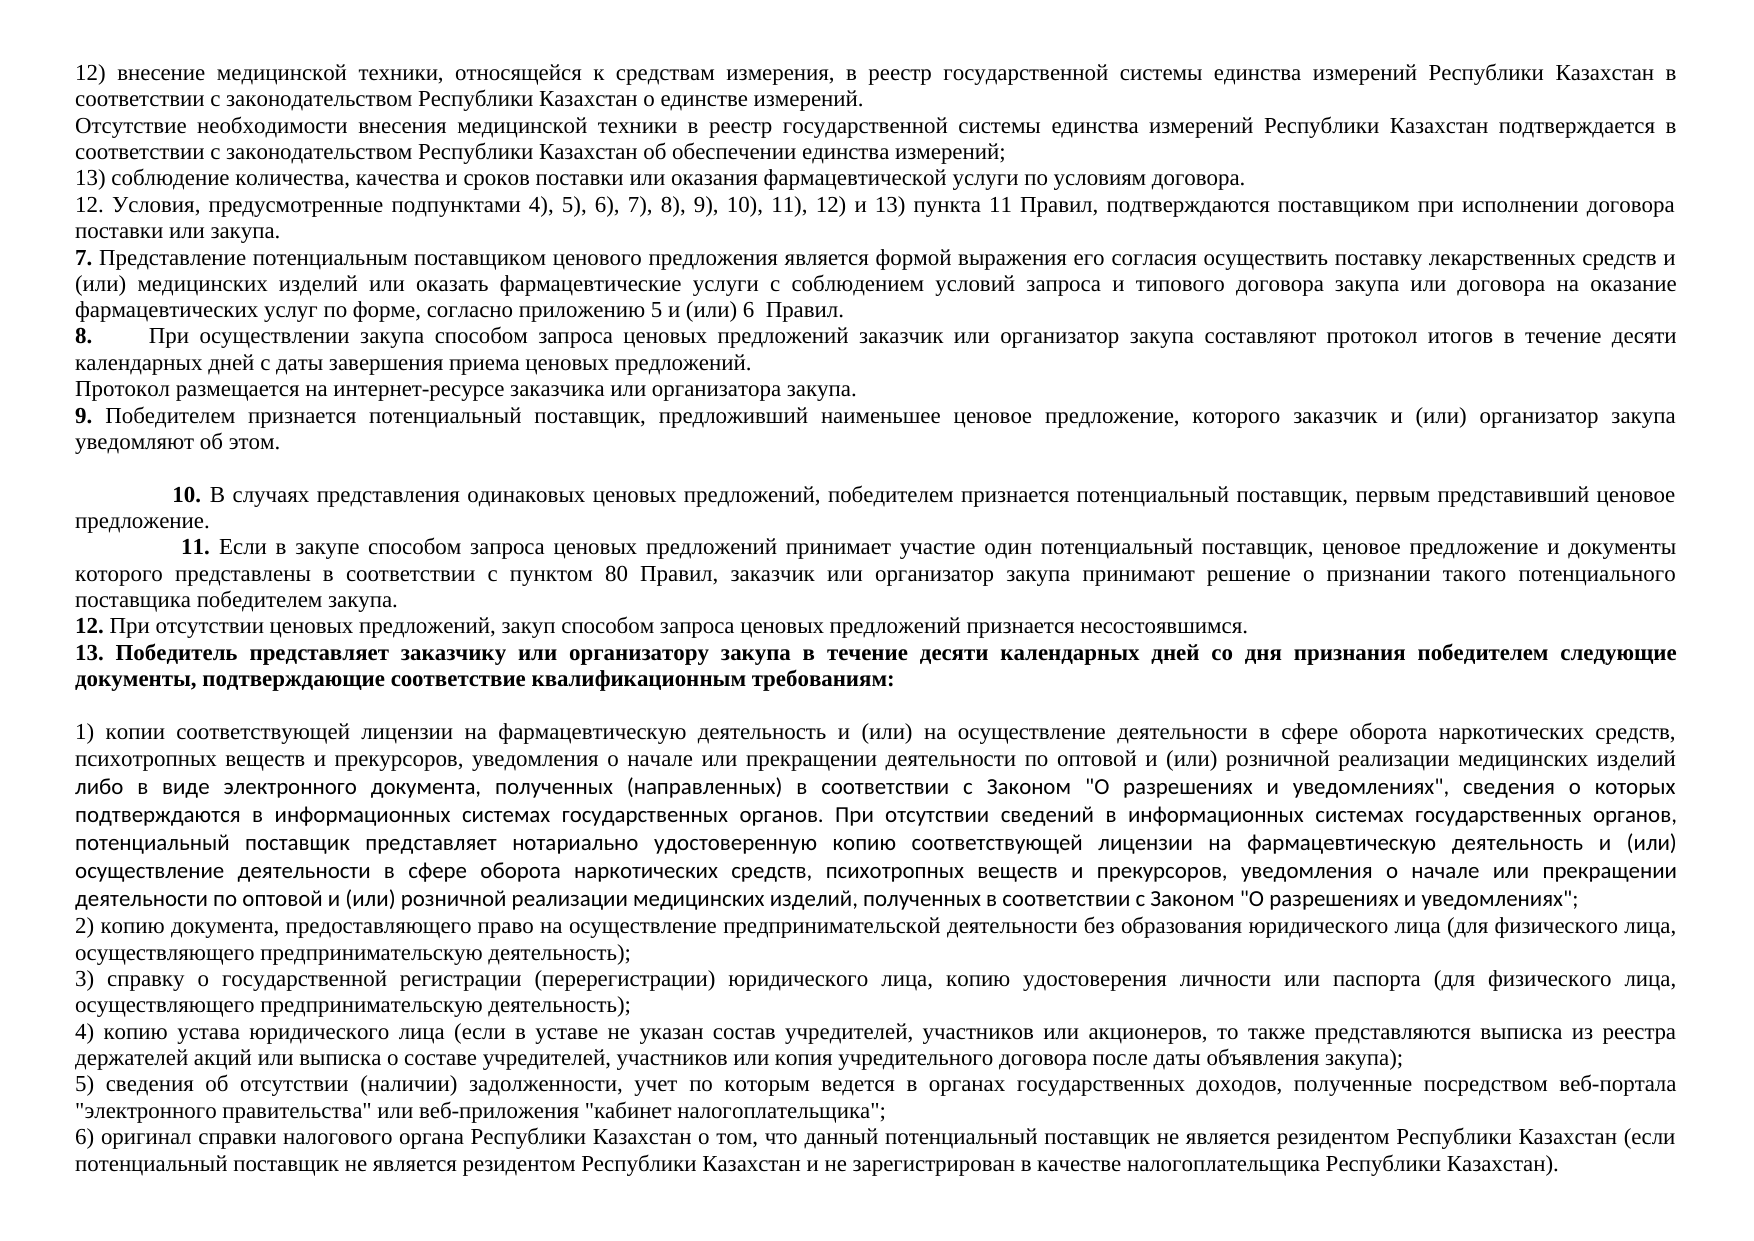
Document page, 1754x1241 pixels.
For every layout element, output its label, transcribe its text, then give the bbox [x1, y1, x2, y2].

text 13) соблюдение количества, качества и сроков поставки или оказания фармацевтической услуги по условиям договора. [75, 164, 1679, 191]
text 13. Победитель представляет заказчику или организатору закупа в течение десяти календарных дней со дня признания победителем следующие документы, подтверждающие соответствие квалификационным требованиям: [75, 639, 1679, 692]
text 6) оригинал справки налогового органа Республики Казахстан о том, что данный потенциальный поставщик не является резидентом Республики Казахстан (если потенциальный поставщик не является резидентом Республики Казахстан и не зарегистрирован в качестве налогоплательщика Республики Казахстан). [75, 1123, 1679, 1176]
text Отсутствие необходимости внесения медицинской техники в реестр государственной системы единства измерений Республики Казахстан подтверждается в соответствии с законодательством Республики Казахстан об обеспечении единства измерений; [75, 112, 1679, 164]
text 11. Если в закупе способом запроса ценовых предложений принимает участие один потенциальный поставщик, ценовое предложение и документы которого представлены в соответствии с пунктом 80 Правил, заказчик или организатор закупа принимают решение о признании такого потенциального поставщика победителем закупа. [75, 533, 1679, 612]
text 12. При отсутствии ценовых предложений, закуп способом запроса ценовых предложений признается несостоявшимся. [75, 612, 1679, 639]
text 10. В случаях представления одинаковых ценовых предложений, победителем признается потенциальный поставщик, первым представивший ценовое предложение. [75, 481, 1679, 533]
text 12) внесение медицинской техники, относящейся к средствам измерения, в реестр государственной системы единства измерений Республики Казахстан в соответствии с законодательством Республики Казахстан о единстве измерений. [75, 59, 1679, 112]
text 1) копии соответствующей лицензии на фармацевтическую деятельность и (или) на осуществление деятельности в сфере оборота наркотических средств, психотропных веществ и прекурсоров, уведомления о начале или прекращении деятельности по оптовой и (или) розничной реализации медицинских изделий либо в виде электронного документа, полученных (направленных) в соответствии с Законом "О разрешениях и уведомлениях", сведения о которых подтверждаются в информационных системах государственных органов. При отсутствии сведений в информационных системах государственных органов, потенциальный поставщик представляет нотариально удостоверенную копию соответствующей лицензии на фармацевтическую деятельность и (или) осуществление деятельности в сфере оборота наркотических средств, психотропных веществ и прекурсоров, уведомления о начале или прекращении деятельности по оптовой и (или) розничной реализации медицинских изделий, полученных в соответствии с Законом "О разрешениях и уведомлениях"; [75, 718, 1679, 912]
text 5) сведения об отсутствии (наличии) задолженности, учет по которым ведется в органах государственных доходов, полученные посредством веб-портала "электронного правительства" или веб-приложения "кабинет налогоплательщика"; [75, 1071, 1679, 1123]
text 3) справку о государственной регистрации (перерегистрации) юридического лица, копию удостоверения личности или паспорта (для физического лица, осуществляющего предпринимательскую деятельность); [75, 965, 1679, 1018]
text 2) копию документа, предоставляющего право на осуществление предпринимательской деятельности без образования юридического лица (для физического лица, осуществляющего предпринимательскую деятельность); [75, 912, 1679, 965]
text 7. Представление потенциальным поставщиком ценового предложения является формой выражения его согласия осуществить поставку лекарственных средств и (или) медицинских изделий или оказать фармацевтические услуги с соблюдением условий запроса и типового договора закупа или договора на оказание фармацевтических услуг по форме, согласно приложению 5 и (или) 6 Правил. [75, 243, 1679, 323]
text 12. Условия, предусмотренные подпунктами 4), 5), 6), 7), 8), 9), 10), 11), 12) и 13) пункта 11 Правил, подтверждаются поставщиком при исполнении договора поставки или закупа. [75, 191, 1679, 243]
text 4) копию устава юридического лица (если в уставе не указан состав учредителей, участников или акционеров, то также представляются выписка из реестра держателей акций или выписка о составе учредителей, участников или копия учредительного договора после даты объявления закупа); [75, 1018, 1679, 1071]
text 9. Победителем признается потенциальный поставщик, предложивший наименьшее ценовое предложение, которого заказчик и (или) организатор закупа уведомляют об этом. [75, 402, 1679, 454]
text 8. При осуществлении закупа способом запроса ценовых предложений заказчик или организатор закупа составляют протокол итогов в течение десяти календарных дней с даты завершения приема ценовых предложений. [75, 323, 1679, 375]
text Протокол размещается на интернет-ресурсе заказчика или организатора закупа. [75, 375, 1679, 402]
